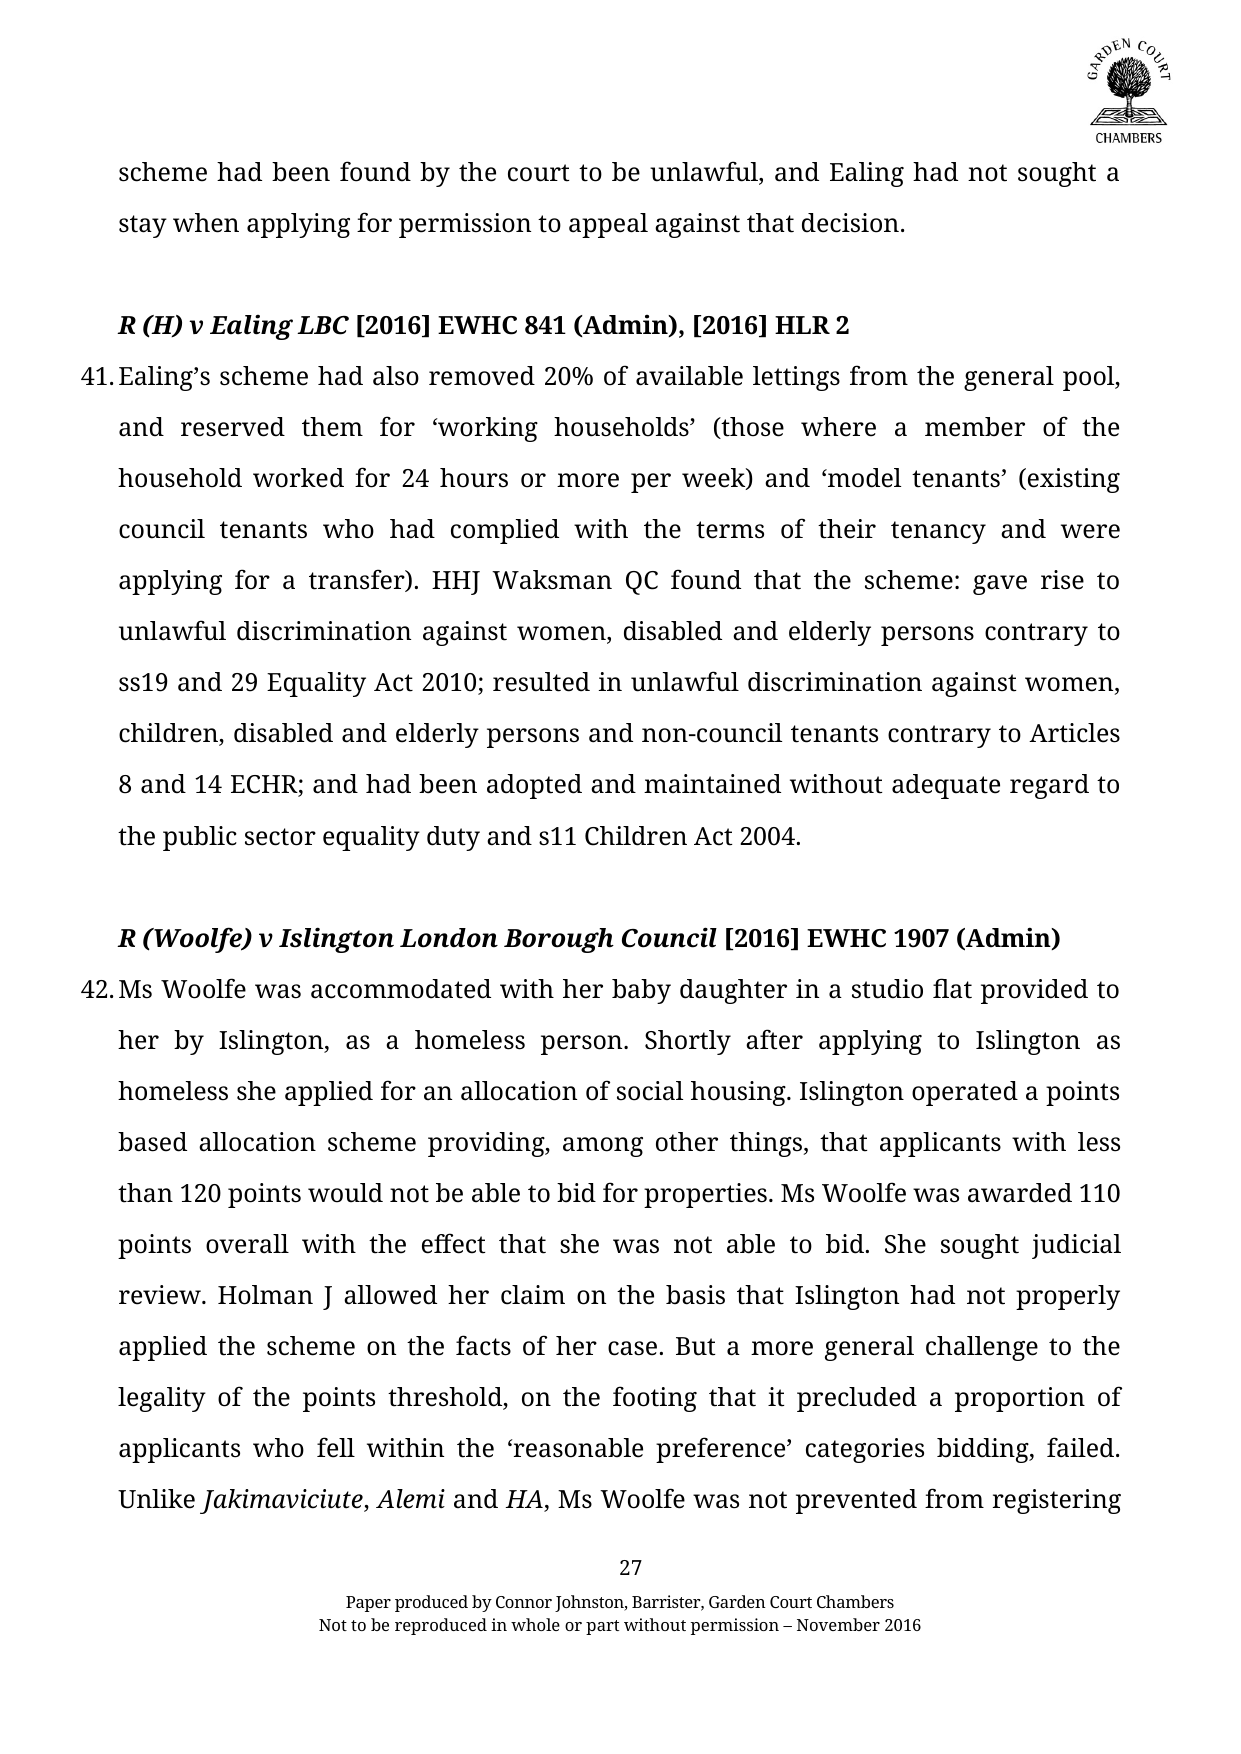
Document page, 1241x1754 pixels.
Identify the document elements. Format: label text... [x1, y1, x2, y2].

list R (H) v Ealing LBC [2016] EWHC 841 (Admin), [2016] HLR 2 [118, 308, 1122, 342]
picture [1069, 36, 1185, 143]
list Ealing’s scheme had also removed 20% of available lettings from the general pool, and reserved them for ‘working households’ (those where a member of the household worked for 24 hours or more per week) and ‘model tenants’ (existing council tenants who had complied with the terms of their tenancy and were applying for a transfer). HHJ Waksman QC found that the scheme: gave rise to unlawful discrimination against women, disabled and elderly persons contrary to ss19 and 29 Equality Act 2010; resulted in unlawful discrimination against women, children, disabled and elderly persons and non-council tenants contrary to Articles 8 and 14 ECHR; and had been adopted and maintained without adequate regard to the public sector equality duty and s11 Children Act 2004. [81, 359, 1122, 852]
list R (Woolfe) v Islington London Borough Council [2016] EWHC 1907 (Admin) [118, 920, 1122, 954]
